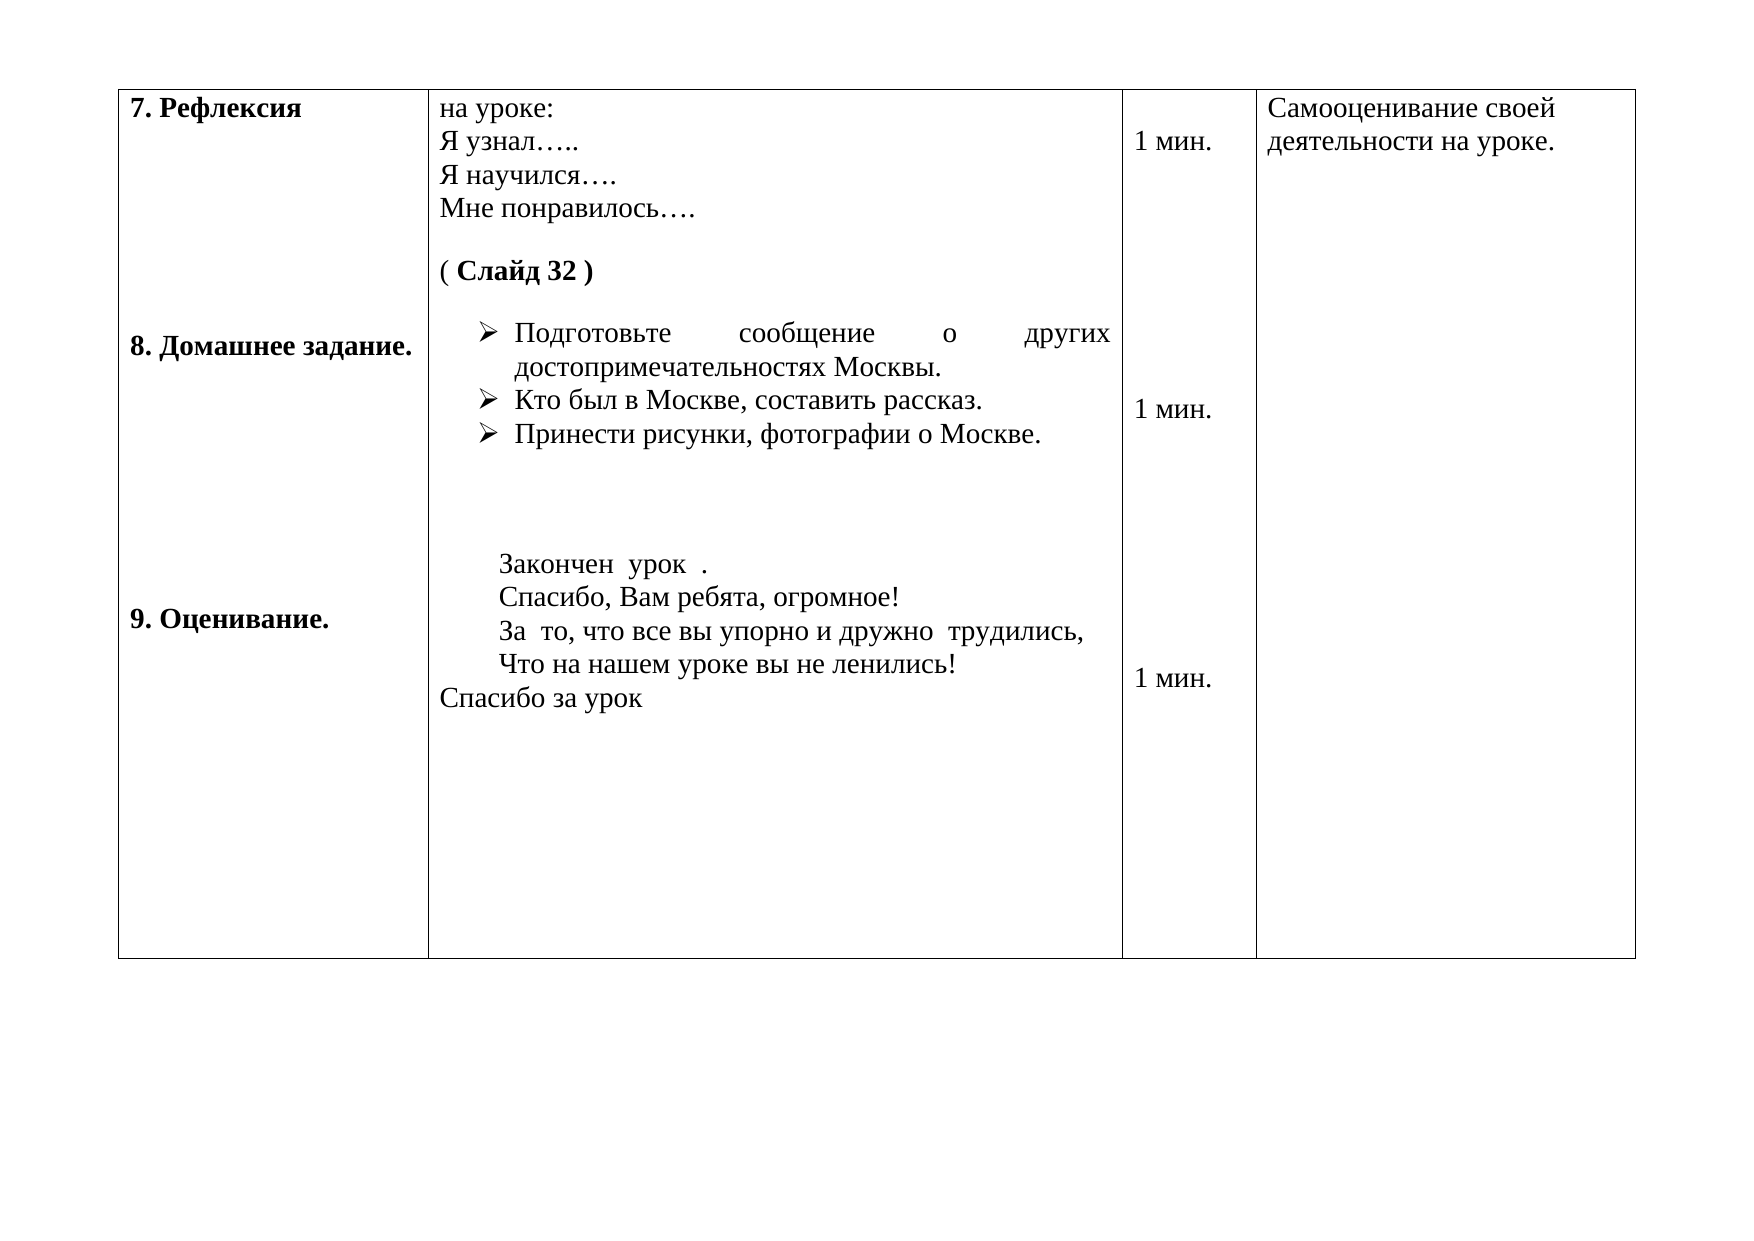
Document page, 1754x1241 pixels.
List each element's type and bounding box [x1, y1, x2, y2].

table_cell [1123, 90, 1256, 958]
table_cell [429, 90, 1122, 958]
table_cell [1257, 90, 1635, 958]
table_cell [119, 90, 428, 958]
